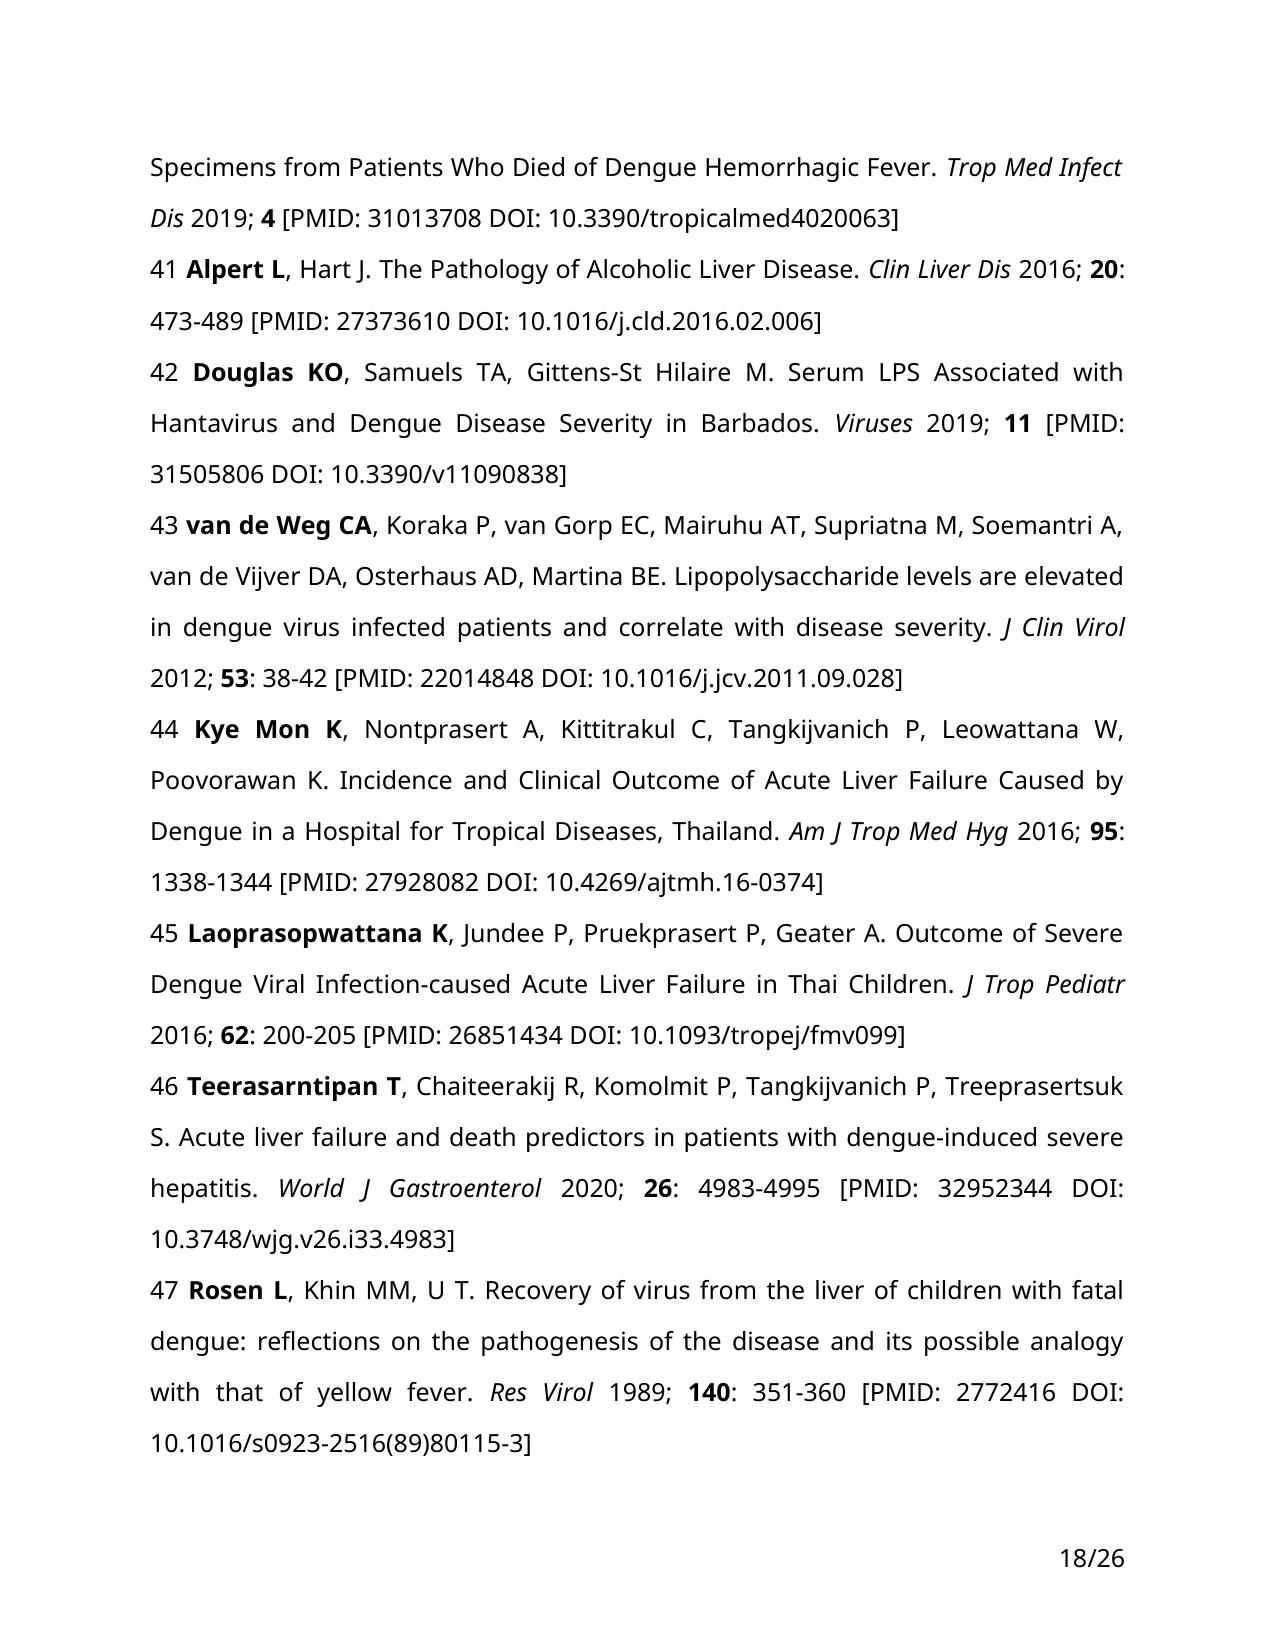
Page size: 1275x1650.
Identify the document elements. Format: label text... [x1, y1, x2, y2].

text 45 Laoprasopwattana K, Jundee P, Pruekprasert P, Geater A. Outcome of Severe Dengue Viral Infection-caused Acute Liver Failure in Thai Children. J Trop Pediatr 2016; 62: 200-205 [PMID: 26851434 DOI: 10.1093/tropej/fmv099] [150, 916, 1125, 1052]
text 44 Kye Mon K, Nontprasert A, Kittitrakul C, Tangkijvanich P, Leowattana W, Poovorawan K. Incidence and Clinical Outcome of Acute Liver Failure Caused by Dengue in a Hospital for Tropical Diseases, Thailand. Am J Trop Med Hyg 2016; 95: 1338-1344 [PMID: 27928082 DOI: 10.4269/ajtmh.16-0374] [150, 711, 1125, 899]
text 42 Douglas KO, Samuels TA, Gittens-St Hilaire M. Serum LPS Associated with Hantavirus and Dengue Disease Severity in Barbados. Viruses 2019; 11 [PMID: 31505806 DOI: 10.3390/v11090838] [150, 354, 1125, 490]
text 47 Rosen L, Khin MM, U T. Recovery of virus from the liver of children with fatal dengue: reflections on the pathogenesis of the disease and its possible analogy with that of yellow fever. Res Virol 1989; 140: 351-360 [PMID: 2772416 DOI: 10.1016/s0923-2516(89)80115-3] [150, 1273, 1125, 1460]
text 41 Alpert L, Hart J. The Pathology of Alcoholic Liver Disease. Clin Liver Dis 2016; 20: 473-489 [PMID: 27373610 DOI: 10.1016/j.cld.2016.02.006] [150, 252, 1125, 337]
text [150, 150, 1125, 235]
text 43 van de Weg CA, Koraka P, van Gorp EC, Mairuhu AT, Supriatna M, Soemantri A, van de Vijver DA, Osterhaus AD, Martina BE. Lipopolysaccharide levels are elevated in dengue virus infected patients and correlate with disease severity. J Clin Virol 2012; 53: 38-42 [PMID: 22014848 DOI: 10.1016/j.jcv.2011.09.028] [150, 507, 1125, 694]
text 46 Teerasarntipan T, Chaiteerakij R, Komolmit P, Tangkijvanich P, Treeprasertsuk S. Acute liver failure and death predictors in patients with dengue-induced severe hepatitis. World J Gastroenterol 2020; 26: 4983-4995 [PMID: 32952344 DOI: 10.3748/wjg.v26.i33.4983] [150, 1069, 1125, 1256]
